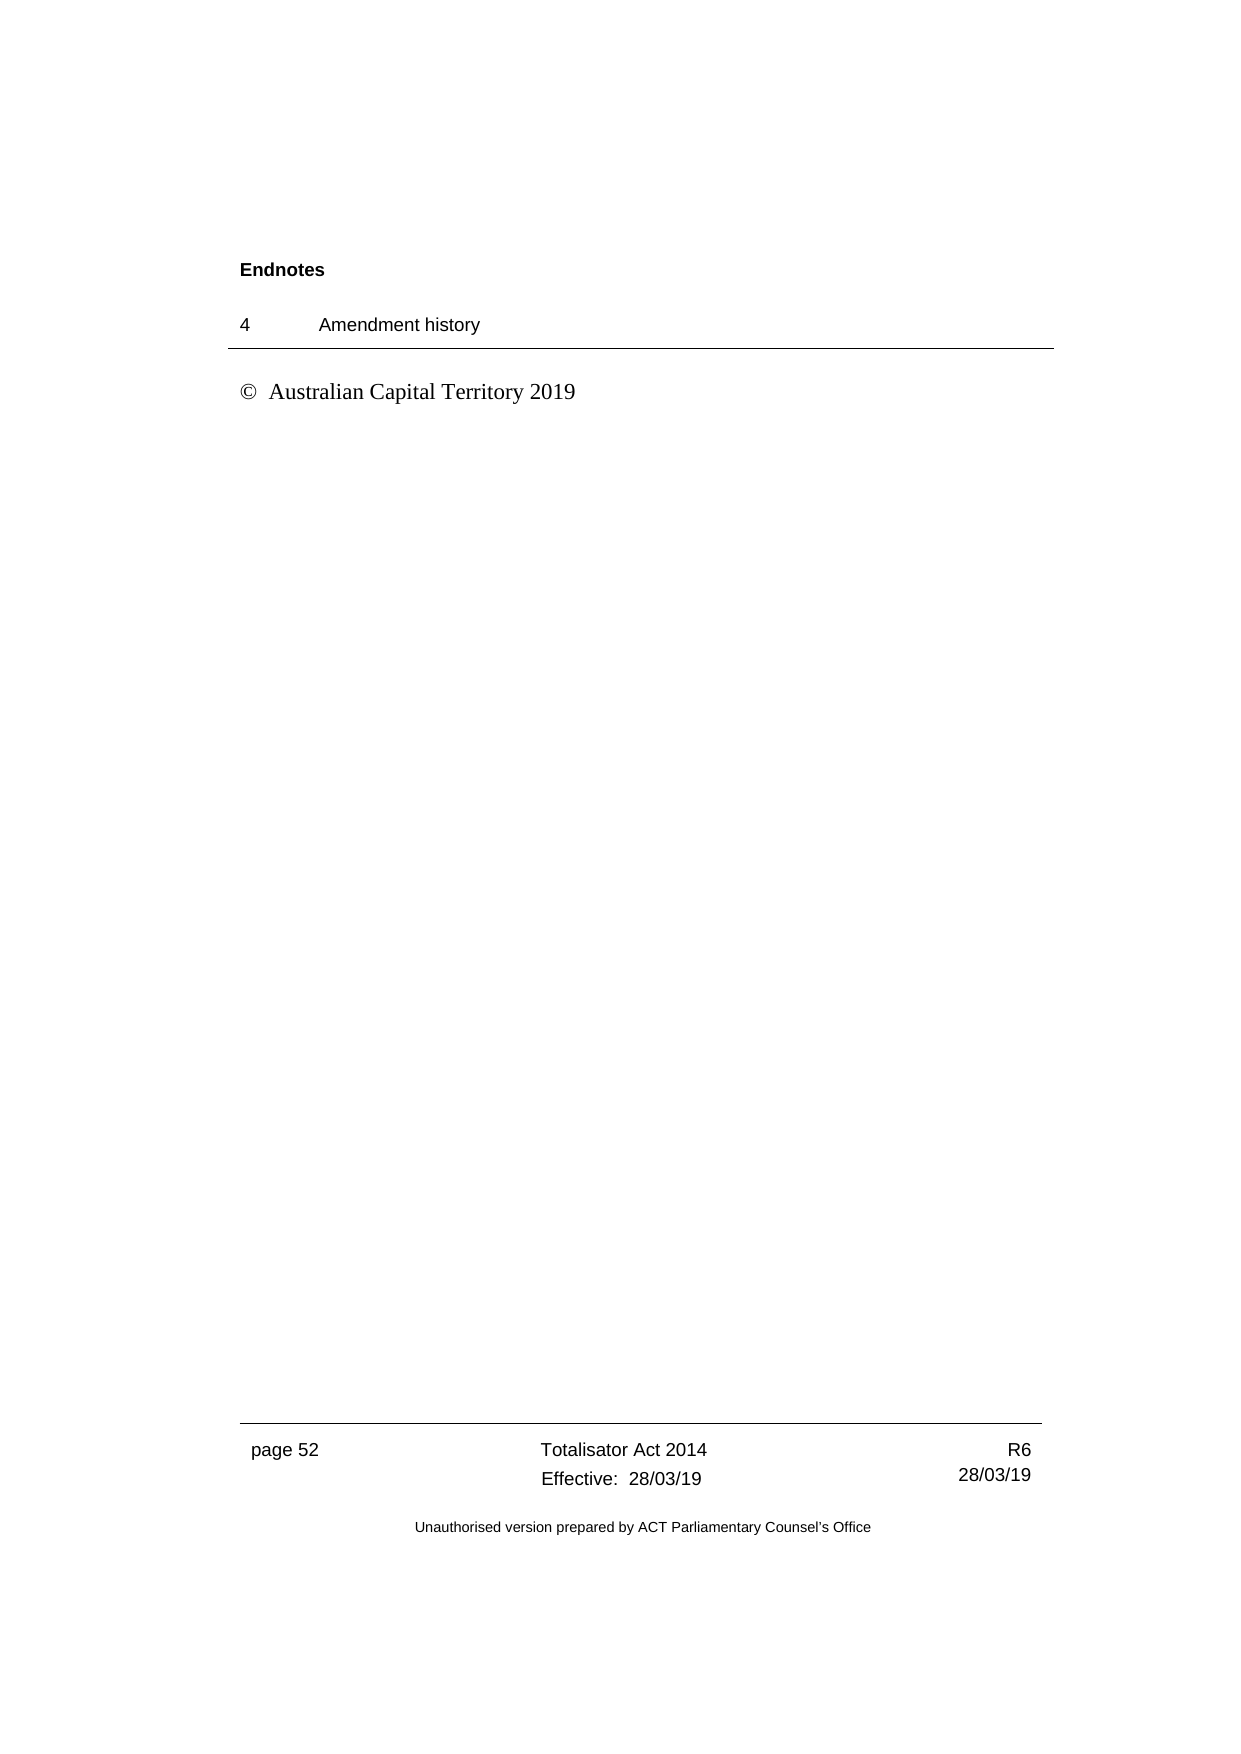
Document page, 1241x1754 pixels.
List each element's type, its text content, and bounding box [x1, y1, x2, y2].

text © Australian Capital Territory 2019 [239, 378, 1042, 404]
